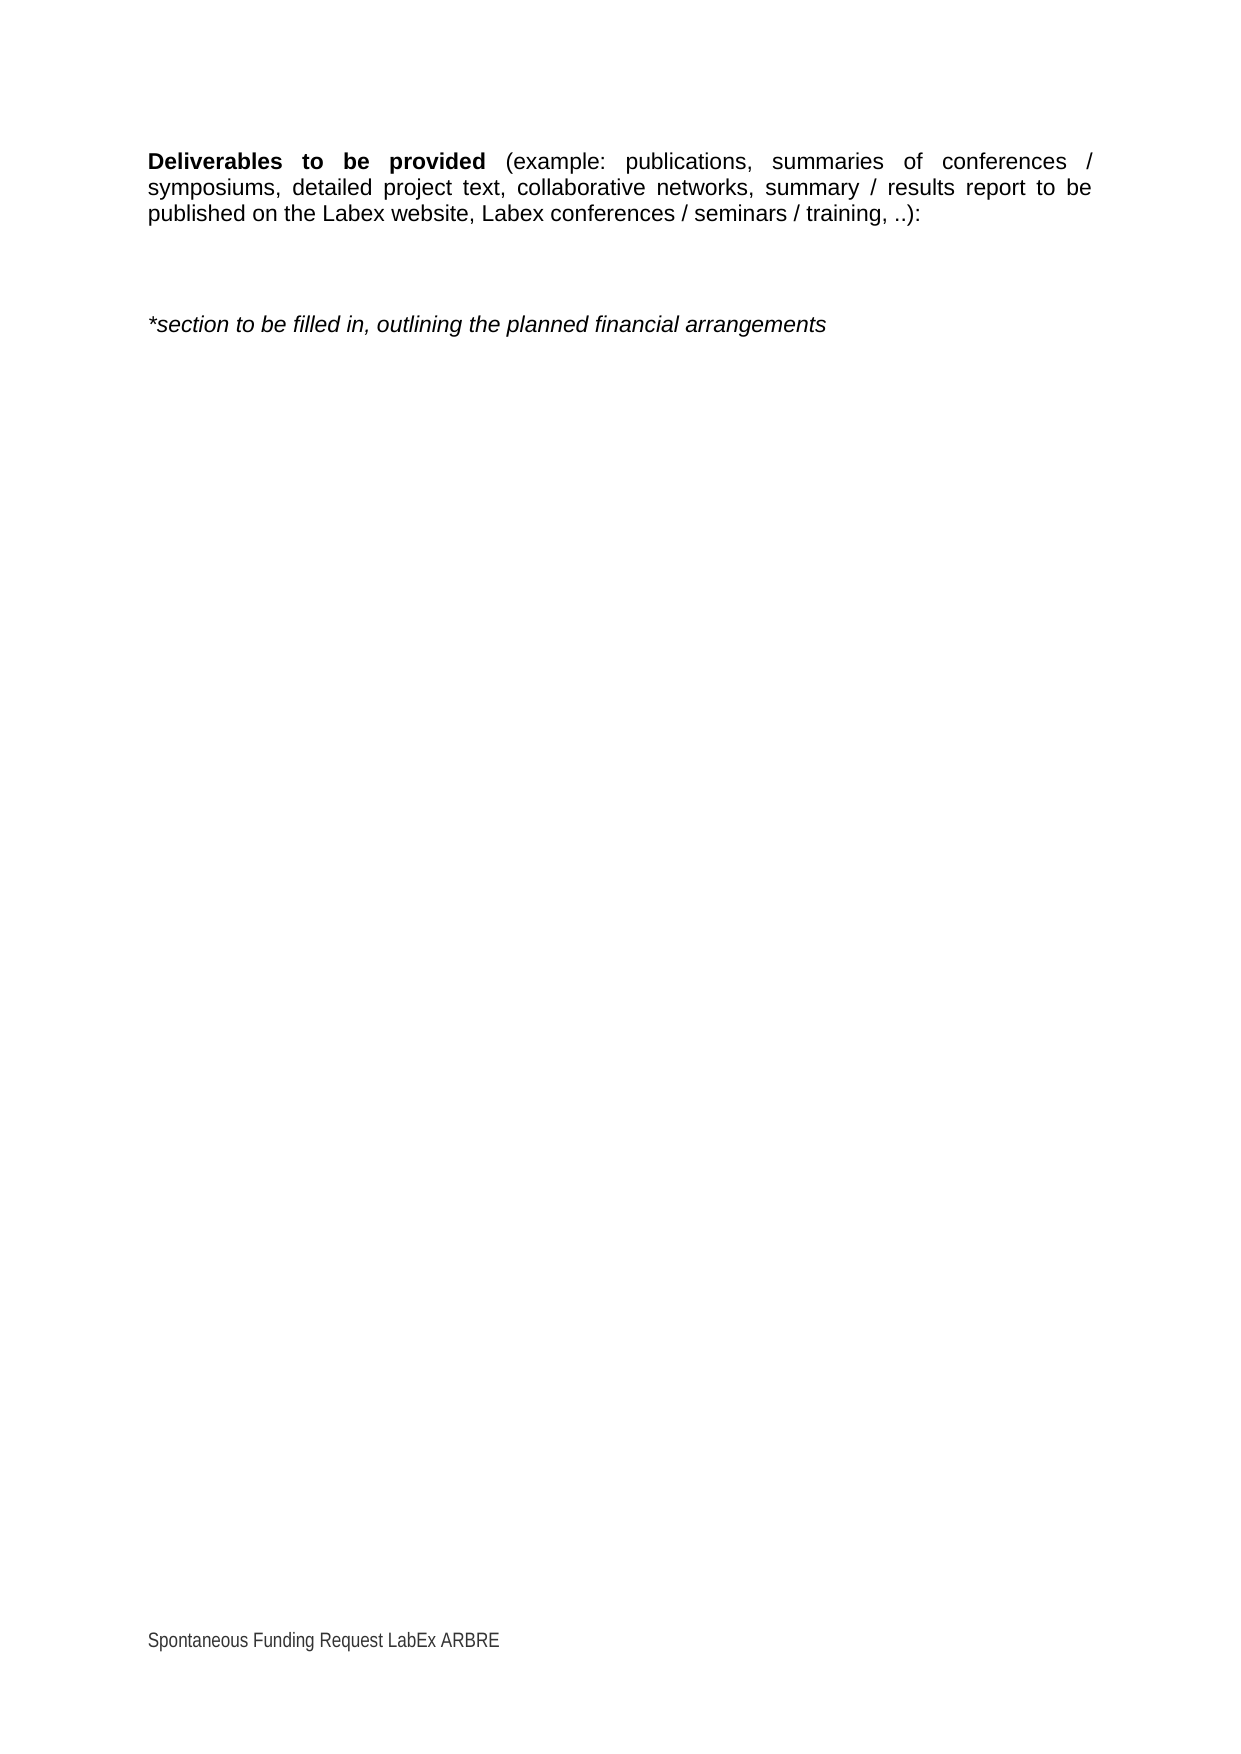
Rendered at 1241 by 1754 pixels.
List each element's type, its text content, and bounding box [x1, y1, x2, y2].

text *section to be filled in, outlining the planned financial arrangements [148, 311, 1093, 337]
text Deliverables to be provided (example: publications, summaries of conferences / symposiums, detailed project text, collaborative networks, summary / results report to be published on the Labex website, Labex conferences / seminars / training, ..): [148, 148, 1093, 227]
